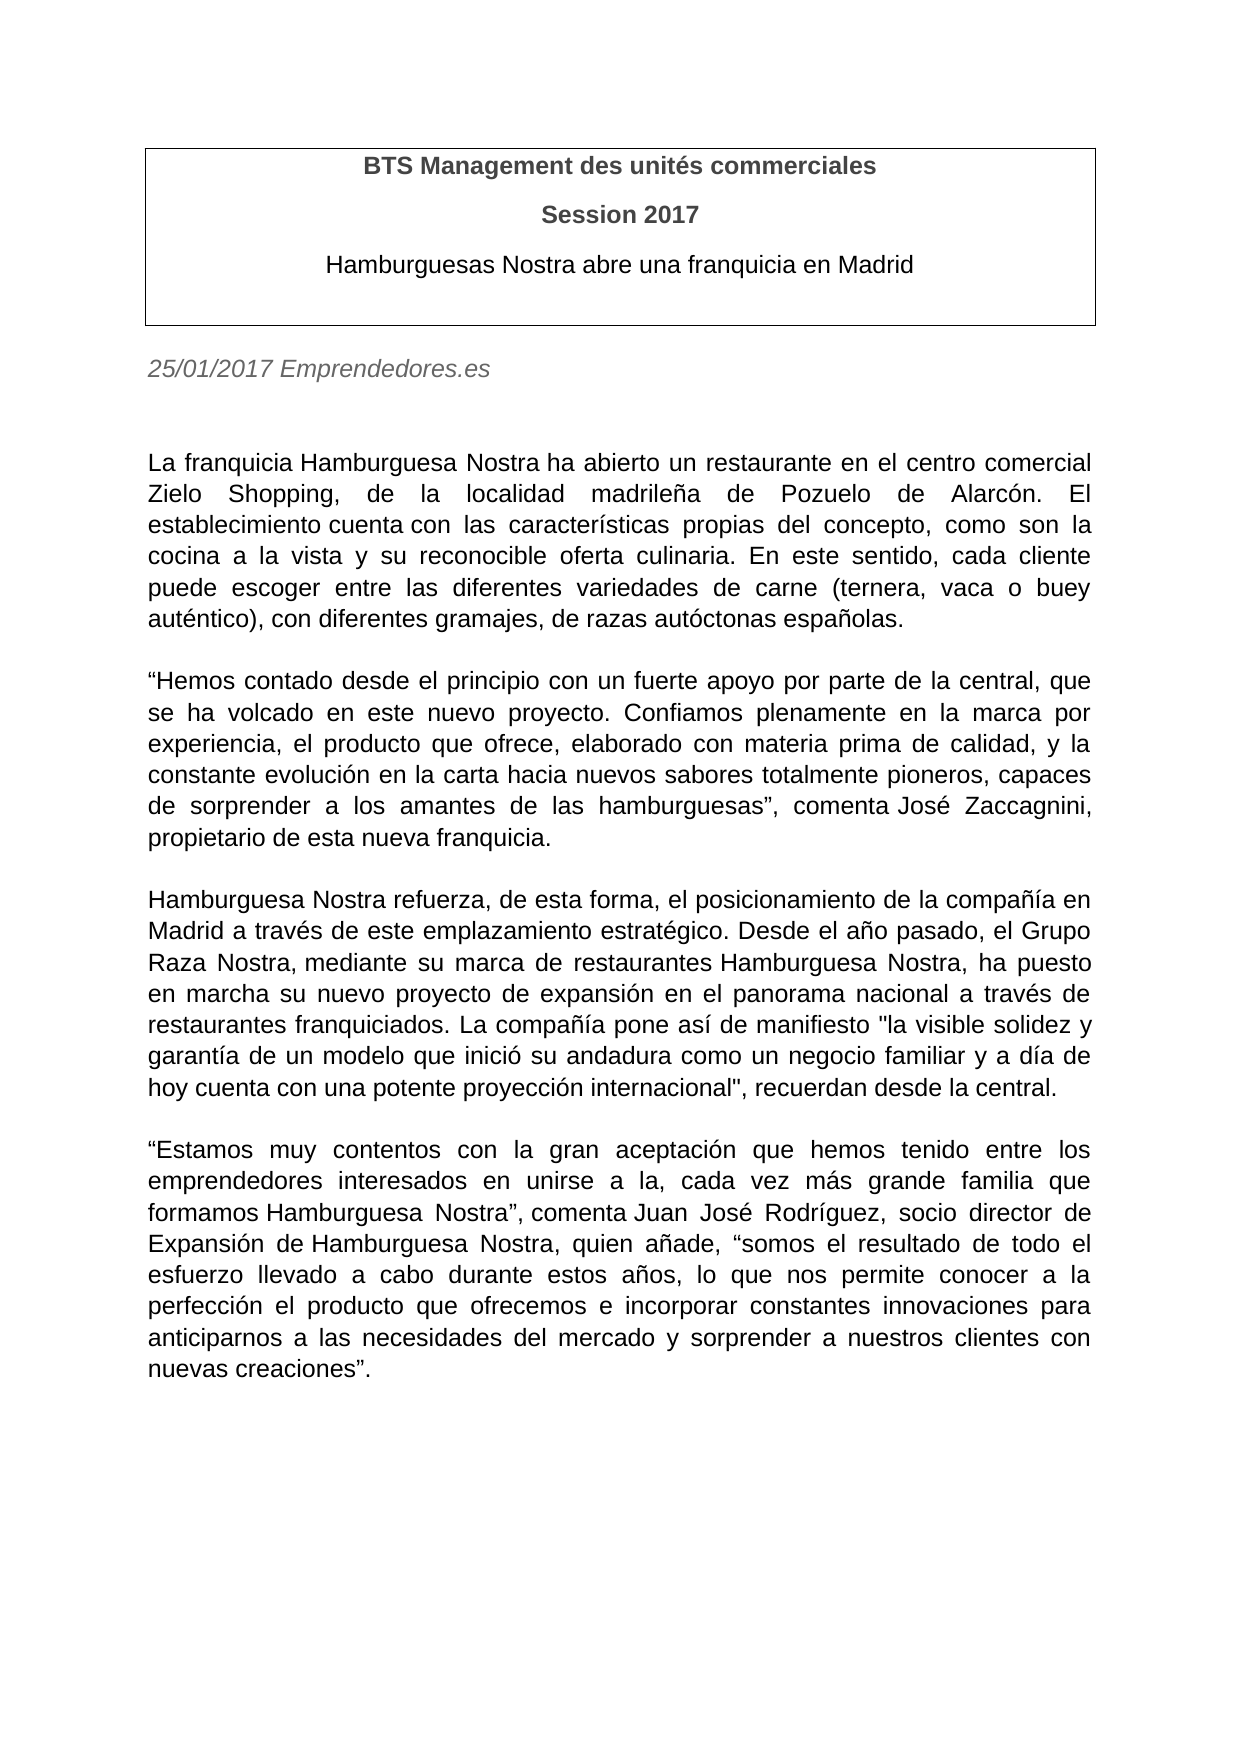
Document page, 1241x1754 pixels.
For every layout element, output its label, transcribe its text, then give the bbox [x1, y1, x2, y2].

text “Hemos contado desde el principio con un fuerte apoyo por parte de la central, que se ha volcado en este nuevo proyecto. Confiamos plenamente en la marca por experiencia, el producto que ofrece, elaborado con materia prima de calidad, y la constante evolución en la carta hacia nuevos sabores totalmente pioneros, capaces de sorprender a los amantes de las hamburguesas”, comenta José Zaccagnini, propietario de esta nueva franquicia. [148, 664, 1093, 851]
text Session 2017 [146, 197, 1095, 229]
text La franquicia Hamburguesa Nostra ha abierto un restaurante en el centro comercial Zielo Shopping, de la localidad madrileña de Pozuelo de Alarcón. El establecimiento cuenta con las características propias del concepto, como son la cocina a la vista y su reconocible oferta culinaria. En este sentido, cada cliente puede escoger entre las diferentes variedades de carne (ternera, vaca o buey auténtico), con diferentes gramajes, de razas autóctonas españolas. [148, 445, 1093, 632]
text 25/01/2017 Emprendedores.es [148, 351, 1093, 382]
text Hamburguesas Nostra abre una franquicia en Madrid [146, 247, 1095, 279]
text Hamburguesa Nostra refuerza, de esta forma, el posicionamiento de la compañía en Madrid a través de este emplazamiento estratégico. Desde el año pasado, el Grupo Raza Nostra, mediante su marca de restaurantes Hamburguesa Nostra, ha puesto en marcha su nuevo proyecto de expansión en el panorama nacional a través de restaurantes franquiciados. La compañía pone así de manifiesto "la visible solidez y garantía de un modelo que inició su andadura como un negocio familiar y a día de hoy cuenta con una potente proyección internacional", recuerdan desde la central. [148, 882, 1093, 1101]
text “Estamos muy contentos con la gran aceptación que hemos tenido entre los emprendedores interesados en unirse a la, cada vez más grande familia que formamos Hamburguesa Nostra”, comenta Juan José Rodríguez, socio director de Expansión de Hamburguesa Nostra, quien añade, “somos el resultado de todo el esfuerzo llevado a cabo durante estos años, lo que nos permite conocer a la perfección el producto que ofrecemos e incorporar constantes innovaciones para anticiparnos a las necesidades del mercado y sorprender a nuestros clientes con nuevas creaciones”. [148, 1132, 1093, 1382]
text BTS Management des unités commerciales [146, 149, 1095, 179]
